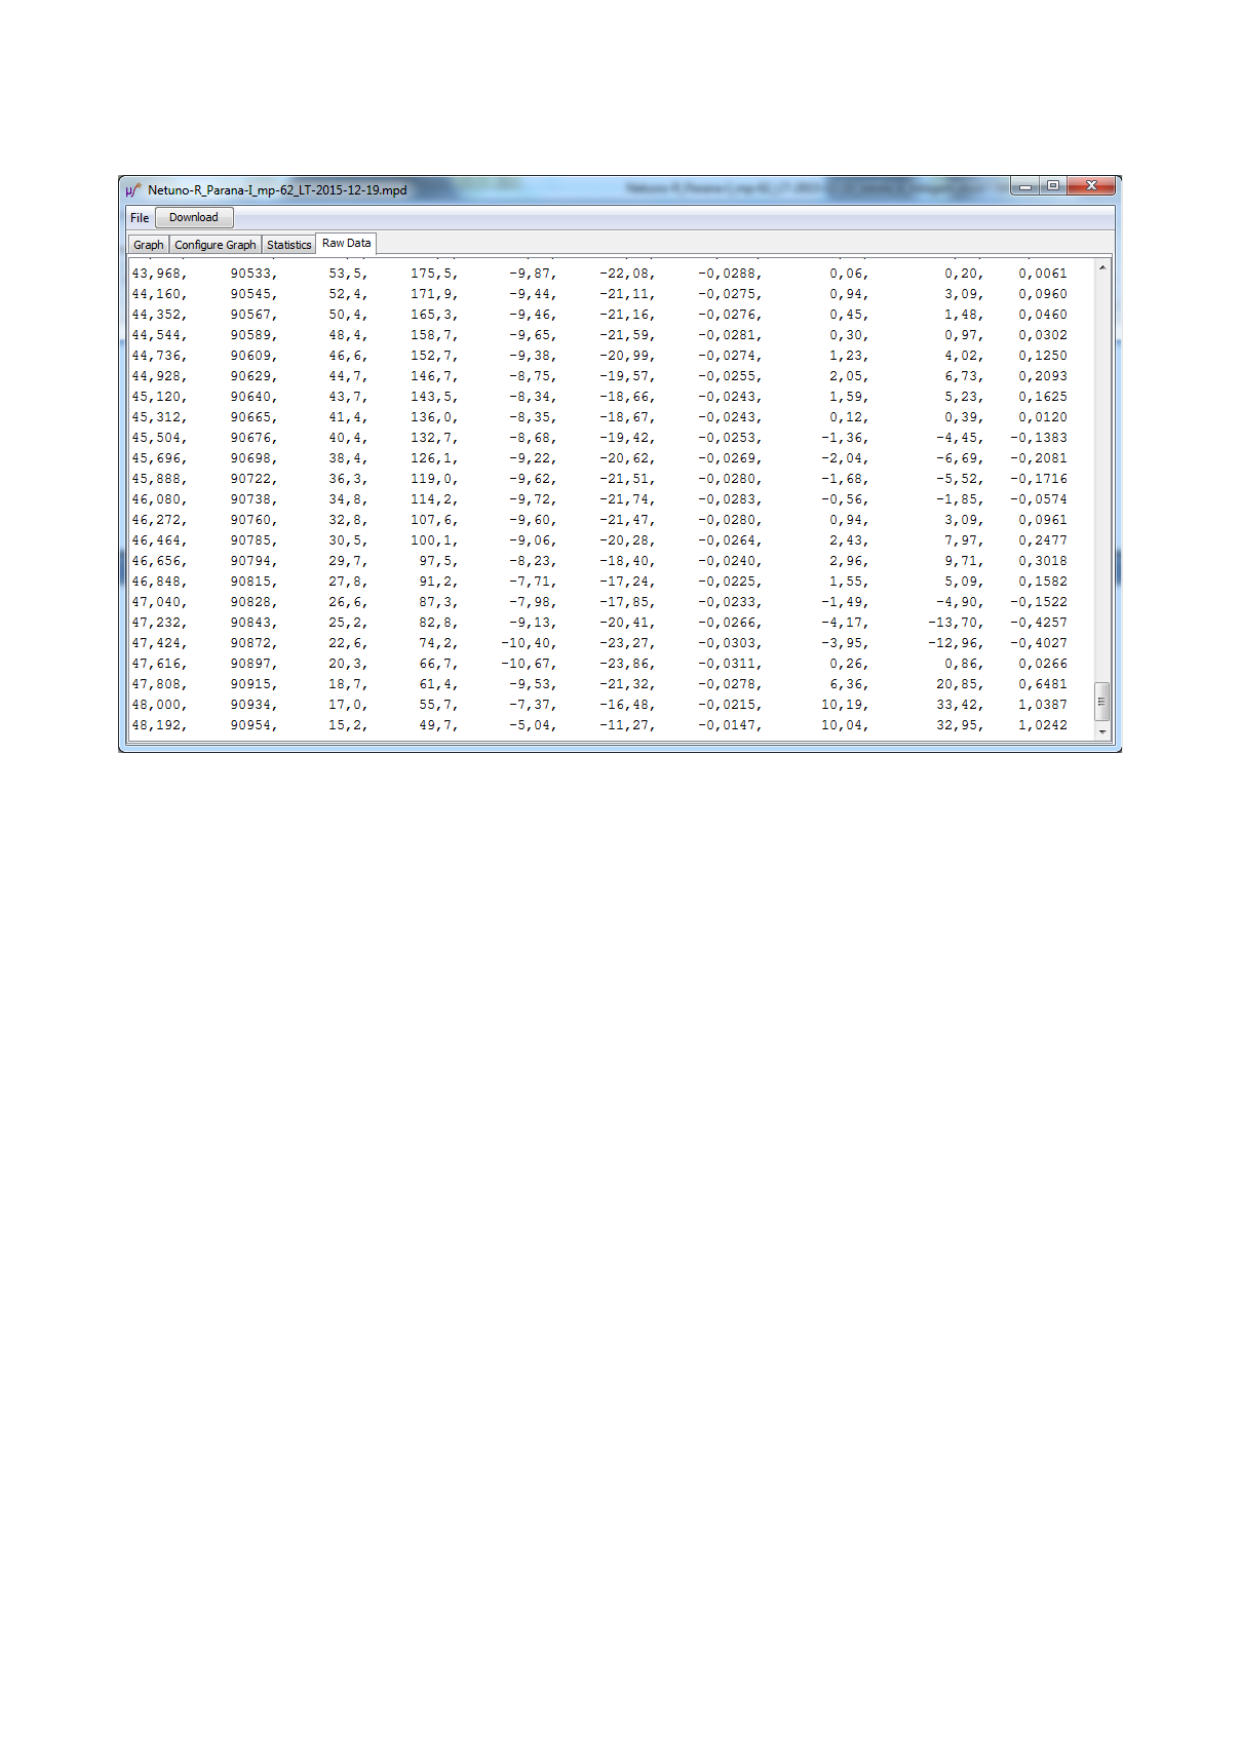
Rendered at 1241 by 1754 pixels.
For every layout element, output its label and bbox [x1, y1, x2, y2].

picture [118, 175, 1123, 753]
